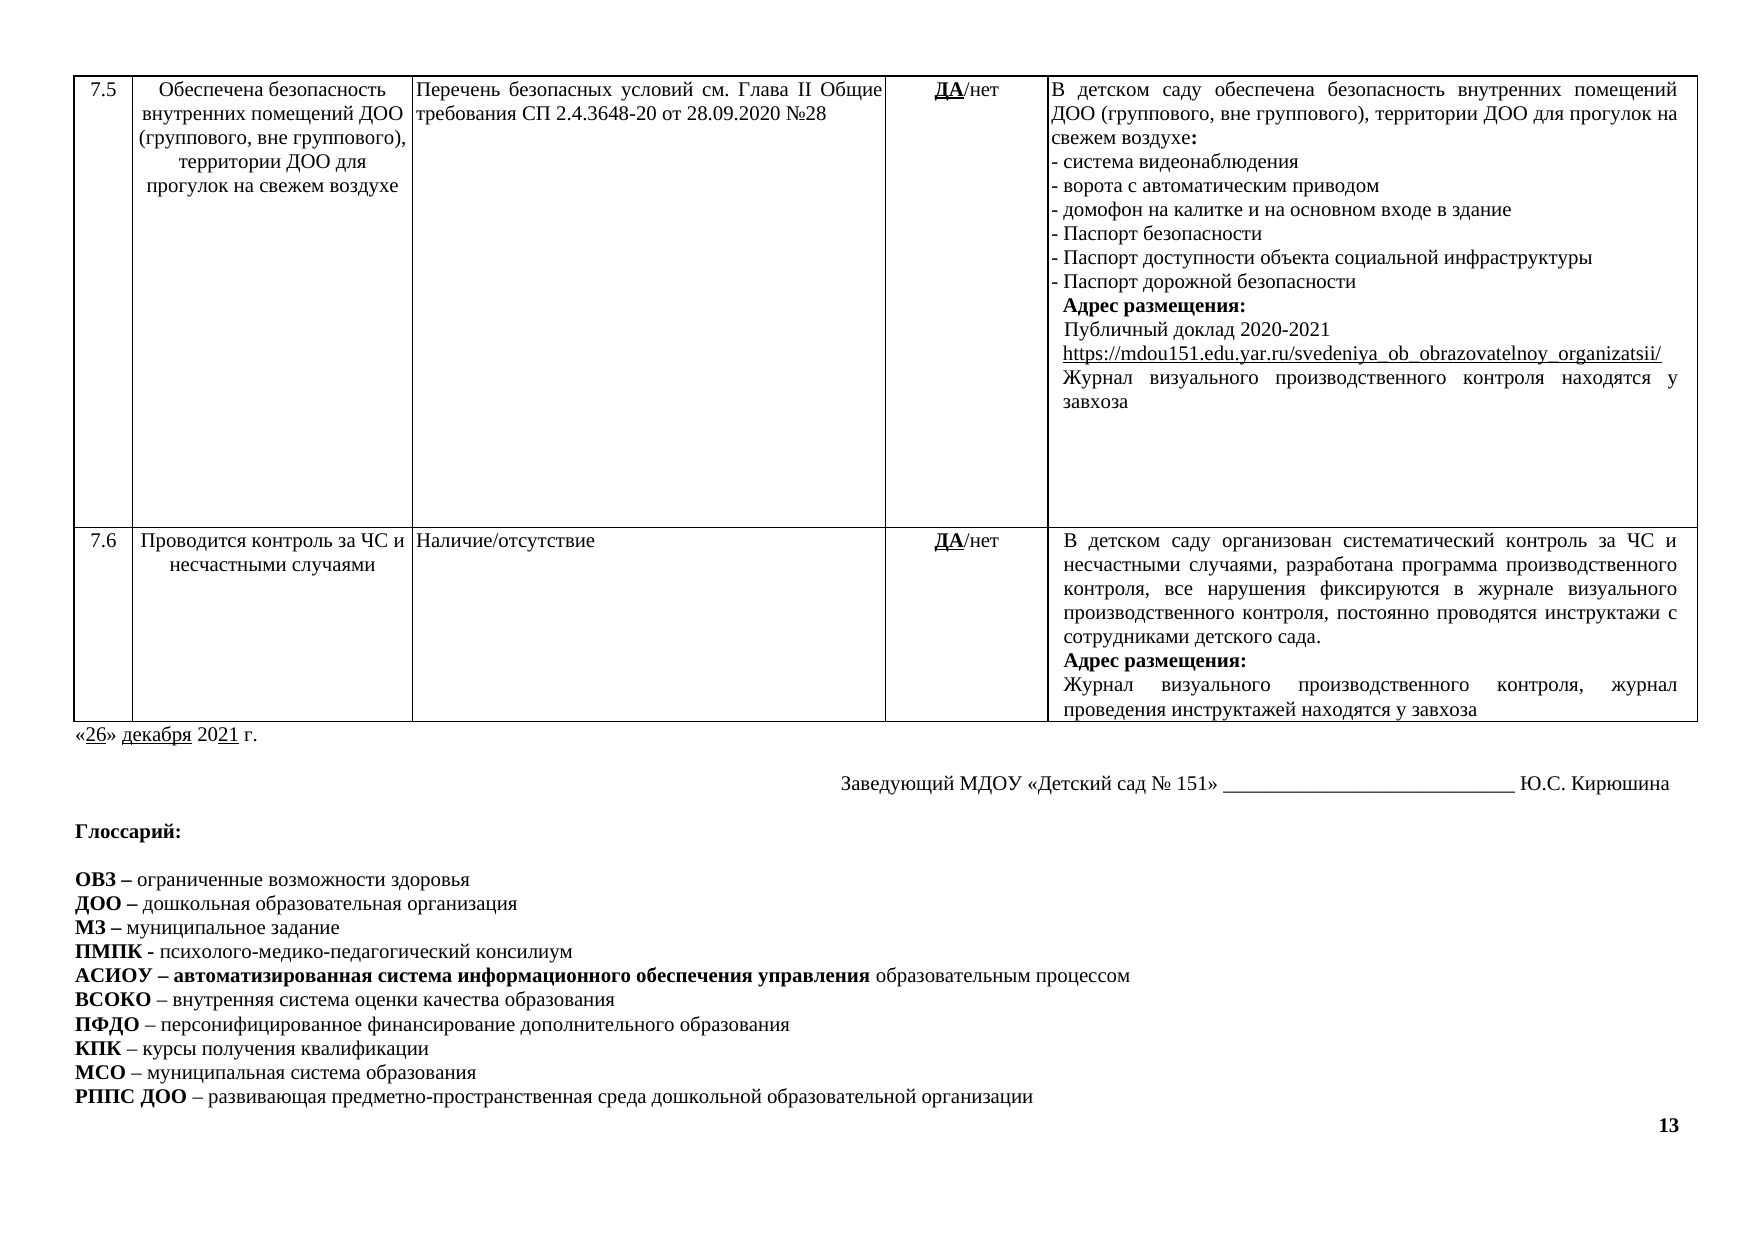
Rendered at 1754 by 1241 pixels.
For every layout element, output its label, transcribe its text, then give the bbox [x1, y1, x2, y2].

text «26» декабря 2021 г. [75, 722, 1433, 746]
table_cell В детском саду обеспечена безопасность внутренних помещений ДОО (группового, вне группового), территории ДОО для прогулок на свежем воздухе: - система видеонаблюдения - ворота с автоматическим приводом - домофон на калитке и на основном входе в здание - Паспорт безопасности - Паспорт доступности объекта социальной инфраструктуры - Паспорт дорожной безопасности Адрес размещения: Публичный доклад 2020-2021 https://mdou151.edu.yar.ru/svedeniya_ob_obrazovatelnoy_organizatsii/ Журнал визуального производственного контроля находятся у завхоза [1049, 77, 1697, 526]
text Глоссарий: [75, 819, 1679, 843]
text ОВЗ – ограниченные возможности здоровья [75, 867, 1679, 891]
text КПК – курсы получения квалификации [75, 1036, 1679, 1059]
text МСО – муниципальная система образования [75, 1059, 1679, 1084]
table_cell 7.6 [75, 528, 132, 721]
table_cell ДА/нет [886, 77, 1047, 526]
table_cell Перечень безопасных условий см. Глава II Общие требования СП 2.4.3648-20 от 28.09.2020 №28 [413, 77, 885, 526]
text АСИОУ – автоматизированная система информационного обеспечения управления образовательным процессом [75, 963, 1679, 987]
table_cell 7.5 [75, 77, 132, 526]
table_cell Проводится контроль за ЧС и несчастными случаями [133, 528, 412, 721]
table_cell Наличие/отсутствие [413, 528, 885, 721]
table_cell ДА/нет [886, 528, 1047, 721]
text ДОО – дошкольная образовательная организация [75, 891, 1679, 915]
text Заведующий МДОУ «Детский сад № 151» ____________________________ Ю.С. Кирюшина [75, 771, 1670, 794]
text ПФДО – персонифицированное финансирование дополнительного образования [75, 1011, 1679, 1036]
text ВСОКО – внутренняя система оценки качества образования [75, 987, 1679, 1011]
text МЗ – муниципальное задание [75, 915, 1679, 939]
table_cell В детском саду организован систематический контроль за ЧС и несчастными случаями, разработана программа производственного контроля, все нарушения фиксируются в журнале визуального производственного контроля, постоянно проводятся инструктажи с сотрудниками детского сада. Адрес размещения: Журнал визуального производственного контроля, журнал проведения инструктажей находятся у завхоза [1049, 528, 1697, 721]
table_cell Обеспечена безопасность внутренних помещений ДОО (группового, вне группового), территории ДОО для прогулок на свежем воздухе [133, 77, 412, 526]
text РППС ДОО – развивающая предметно-пространственная среда дошкольной образовательной организации [75, 1084, 1679, 1108]
text ПМПК - психолого-медико-педагогический консилиум [75, 939, 1679, 963]
